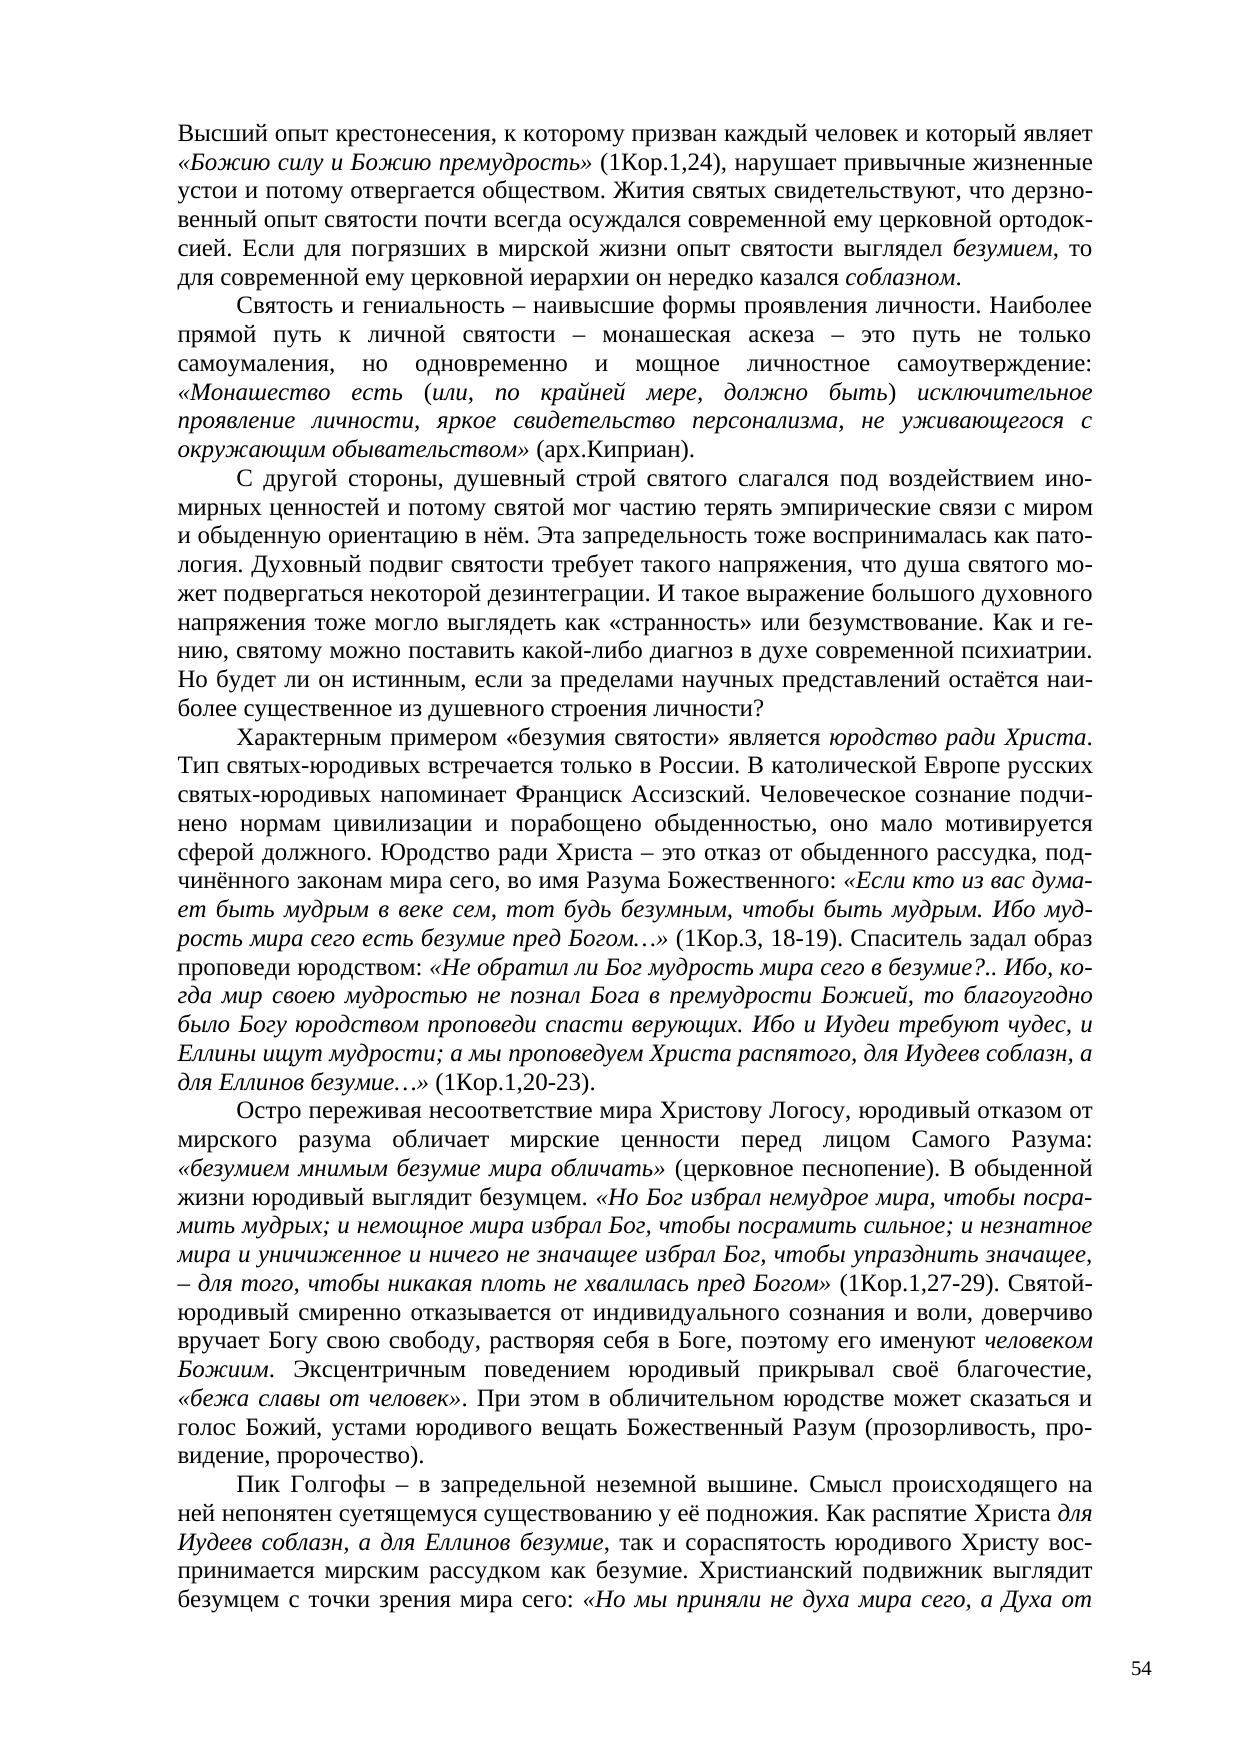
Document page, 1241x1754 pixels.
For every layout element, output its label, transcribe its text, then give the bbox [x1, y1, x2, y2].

text С другой стороны, душевный строй святого слагался под воздействием иномирных ценностей и потому святой мог частию терять эмпирические связи с миром и обыденную ориентацию в нём. Эта запредельность тоже воспринималась как патология. Духовный подвиг святости требует такого напряжения, что душа святого может подвергаться некоторой дезинтеграции. И такое выражение большого духовного напряжения тоже могло выглядеть как «странность» или безумствование. Как и гению, святому можно поставить какой-либо диагноз в духе современной психиатрии. Но будет ли он истинным, если за пределами научных представлений остаётся наиболее существенное из душевного строения личности? [177, 463, 1093, 722]
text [177, 1469, 1093, 1613]
text Остро переживая несоответствие мира Христову Логосу, юродивый отказом от мирского разума обличает мирские ценности перед лицом Самого Разума: «безумием мнимым безумие мира обличать» (церковное песнопение). В обыденной жизни юродивый выглядит безумцем. «Но Бог избрал немудрое мира, чтобы посрамить мудрых; и немощное мира избрал Бог, чтобы посрамить сильное; и незнатное мира и уничиженное и ничего не значащее избрал Бог, чтобы упразднить значащее, – для того, чтобы никакая плоть не хвалилась пред Богом» (1Кор.1,27-29). Святой-юродивый смиренно отказывается от индивидуального сознания и воли, доверчиво вручает Богу свою свободу, растворяя себя в Боге, поэтому его именуют человеком Божиим. Эксцентричным поведением юродивый прикрывал своё благочестие, «бежа славы от человек». При этом в обличительном юродстве может сказаться и голос Божий, устами юродивого вещать Божественный Разум (прозорливость, провидение, пророчество). [177, 1096, 1093, 1469]
text Характерным примером «безумия святости» является юродство ради Христа. Тип святых-юродивых встречается только в России. В католической Европе русских святых-юродивых напоминает Франциск Ассизский. Человеческое сознание подчинено нормам цивилизации и порабощено обыденностью, оно мало мотивируется сферой должного. Юродство ради Христа – это отказ от обыденного рассудка, подчинённого законам мира сего, во имя Разума Божественного: «Если кто из вас думает быть мудрым в веке сем, тот будь безумным, чтобы быть мудрым. Ибо мудрость мира сего есть безумие пред Богом…» (1Кор.3, 18-19). Спаситель задал образ проповеди юродством: «Не обратил ли Бог мудрость мира сего в безумие?.. Ибо, когда мир своею мудростью не познал Бога в премудрости Божией, то благоугодно было Богу юродством проповеди спасти верующих. Ибо и Иудеи требуют чудес, и Еллины ищут мудрости; а мы проповедуем Христа распятого, для Иудеев соблазн, а для Еллинов безумие…» (1Кор.1,20-23). [177, 722, 1093, 1096]
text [177, 118, 1093, 291]
text Святость и гениальность – наивысшие формы проявления личности. Наиболее прямой путь к личной святости – монашеская аскеза – это путь не только самоумаления, но одновременно и мощное личностное самоутверждение: «Монашество есть (или, по крайней мере, должно быть) исключительное проявление личности, яркое свидетельство персонализма, не уживающегося с окружающим обывательством» (арх.Киприан). [177, 291, 1093, 463]
